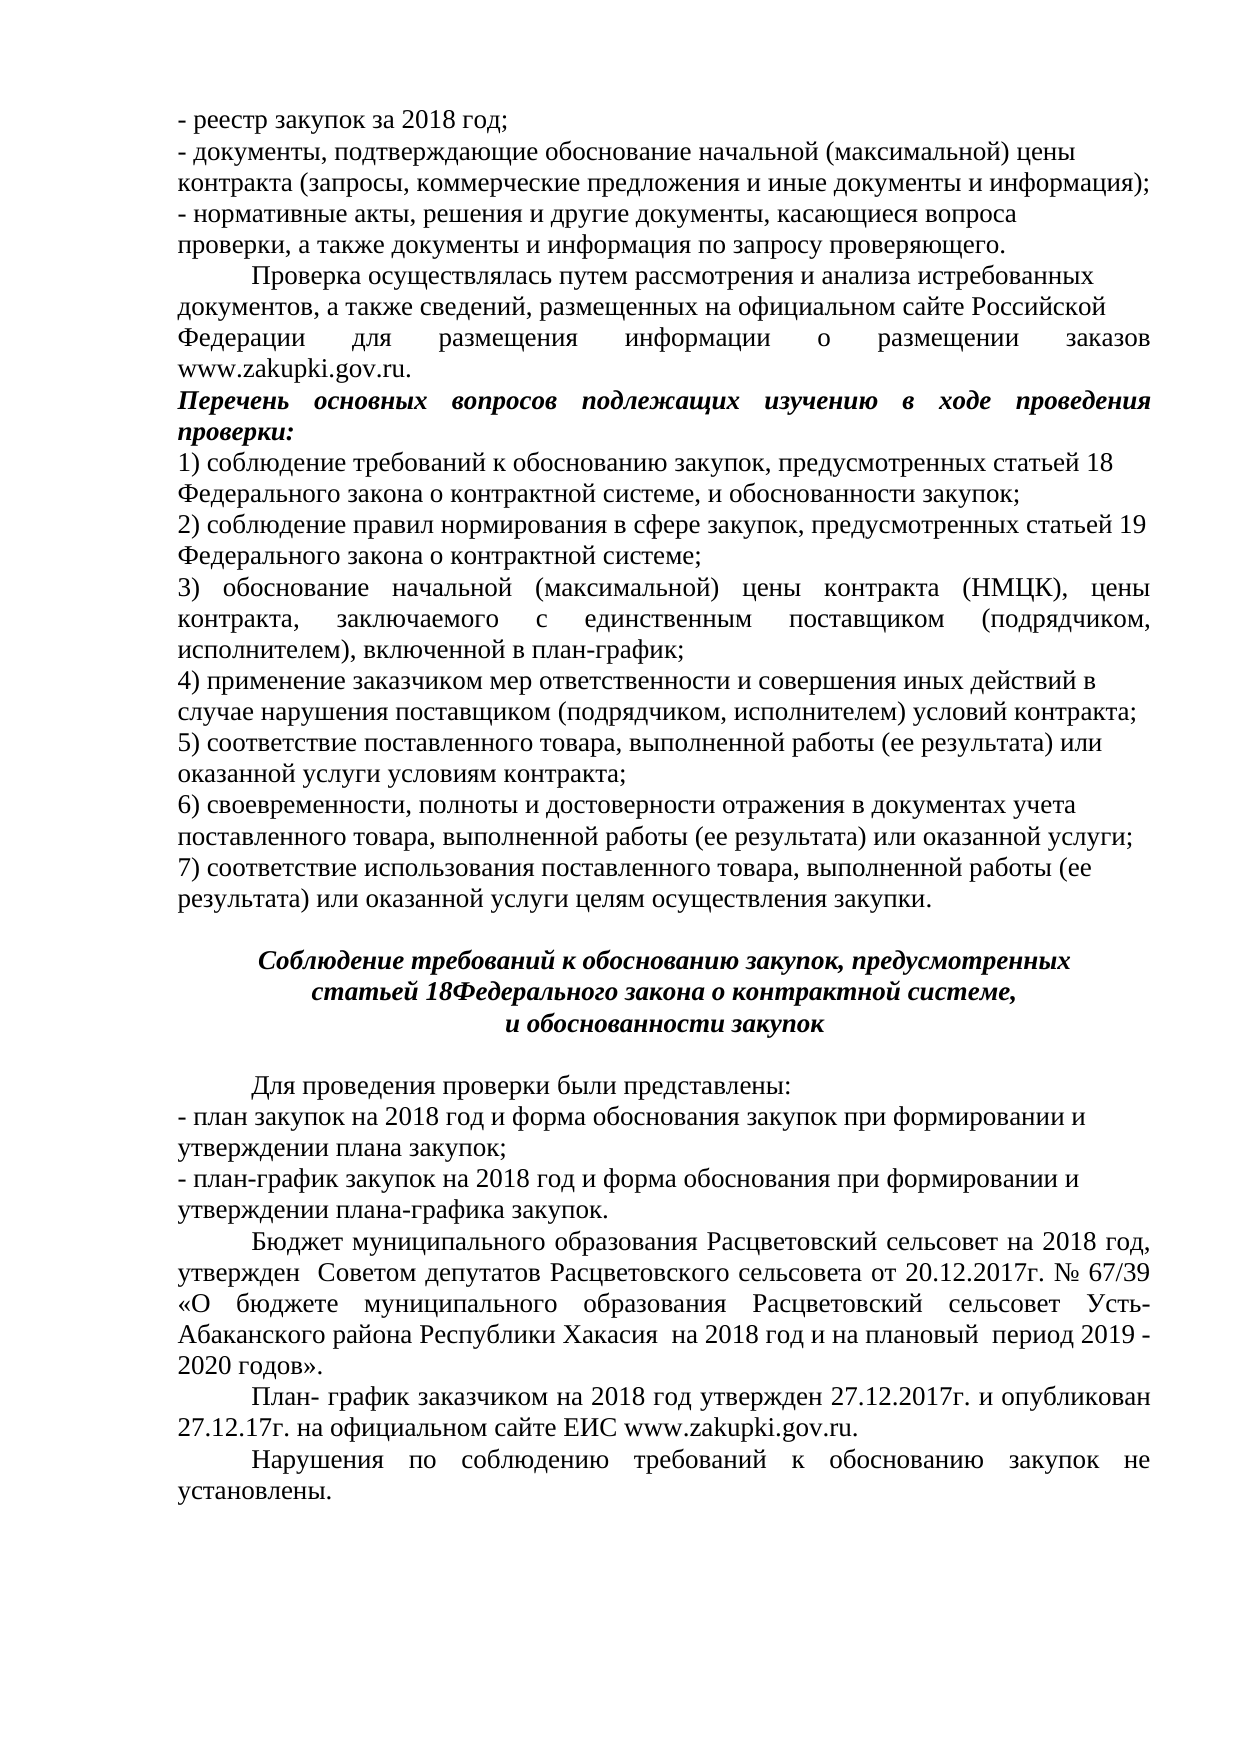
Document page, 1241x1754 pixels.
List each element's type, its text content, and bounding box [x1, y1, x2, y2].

text Федерации для размещения информации о размещении заказов www.zakupki.gov.ru. [177, 321, 1152, 384]
text и обоснованности закупок [177, 1007, 1152, 1038]
text оказанной услуги условиям контракта; [177, 757, 1152, 789]
text статьей 18Федерального закона о контрактной системе, [177, 976, 1152, 1007]
text утверждении плана закупок; [177, 1131, 1152, 1162]
text 7) соответствие использования поставленного товара, выполненной работы (ее [177, 851, 1152, 882]
text 5) соответствие поставленного товара, выполненной работы (ее результата) или [177, 726, 1152, 757]
text - реестр закупок за 2018 год; [177, 103, 1152, 134]
text 3) обоснование начальной (максимальной) цены контракта (НМЦК), цены контракта, заключаемого с единственным поставщиком (подрядчиком, исполнителем), включенной в план-график; [177, 571, 1152, 664]
text Для проведения проверки были представлены: [177, 1069, 1152, 1100]
text утверждении плана-графика закупок. [177, 1193, 1152, 1225]
text Перечень основных вопросов подлежащих изучению в ходе проведения проверки: [177, 384, 1152, 446]
text результата) или оказанной услуги целям осуществления закупки. [177, 882, 1152, 913]
text 1) соблюдение требований к обоснованию закупок, предусмотренных статьей 18 [177, 446, 1152, 477]
text 6) своевременности, полноты и достоверности отражения в документах учета [177, 789, 1152, 820]
text случае нарушения поставщиком (подрядчиком, исполнителем) условий контракта; [177, 695, 1152, 726]
text Нарушения по соблюдению требований к обоснованию закупок не установлены. [177, 1443, 1152, 1505]
text - документы, подтверждающие обоснование начальной (максимальной) цены [177, 134, 1152, 166]
text 2) соблюдение правил нормирования в сфере закупок, предусмотренных статьей 19 [177, 508, 1152, 539]
text Проверка осуществлялась путем рассмотрения и анализа истребованных [177, 259, 1152, 290]
text поставленного товара, выполненной работы (ее результата) или оказанной услуги; [177, 820, 1152, 851]
text Соблюдение требований к обоснованию закупок, предусмотренных [177, 944, 1152, 976]
text - нормативные акты, решения и другие документы, касающиеся вопроса [177, 197, 1152, 228]
text 4) применение заказчиком мер ответственности и совершения иных действий в [177, 664, 1152, 695]
text Федерального закона о контрактной системе, и обоснованности закупок; [177, 477, 1152, 508]
text контракта (запросы, коммерческие предложения и иные документы и информация); [177, 166, 1152, 197]
text - план закупок на 2018 год и форма обоснования закупок при формировании и [177, 1100, 1152, 1131]
text Федерального закона о контрактной системе; [177, 539, 1152, 571]
text Бюджет муниципального образования Расцветовский сельсовет на 2018 год, утвержден Советом депутатов Расцветовского сельсовета от 20.12.2017г. № 67/39 «О бюджете муниципального образования Расцветовский сельсовет Усть-Абаканского района Республики Хакасия на 2018 год и на плановый период 2019 - 2020 годов». [177, 1225, 1152, 1380]
text документов, а также сведений, размещенных на официальном сайте Российской [177, 290, 1152, 321]
text проверки, а также документы и информация по запросу проверяющего. [177, 228, 1152, 259]
text План- график заказчиком на 2018 год утвержден 27.12.2017г. и опубликован 27.12.17г. на официальном сайте ЕИС www.zakupki.gov.ru. [177, 1380, 1152, 1443]
text - план-график закупок на 2018 год и форма обоснования при формировании и [177, 1162, 1152, 1193]
